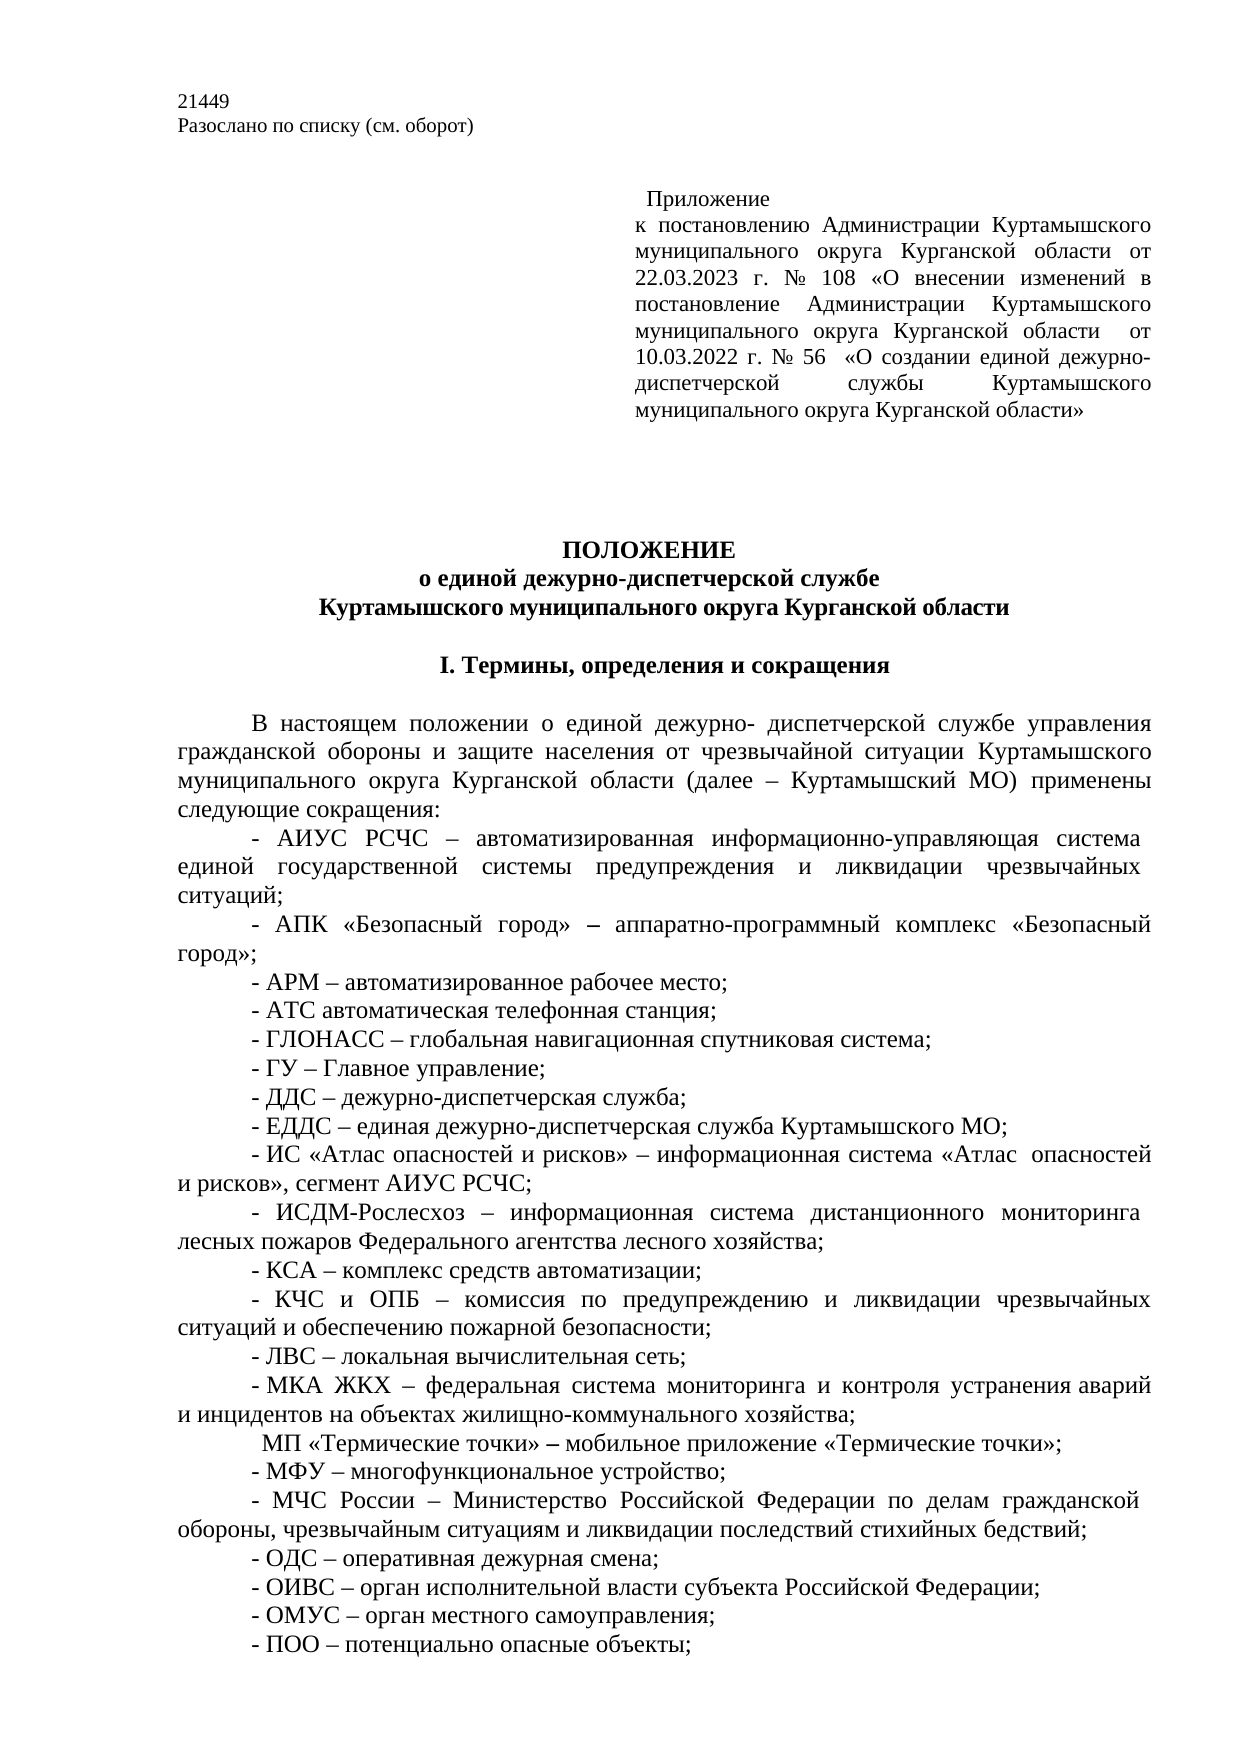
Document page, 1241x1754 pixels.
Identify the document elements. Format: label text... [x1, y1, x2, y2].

text Куртамышского муниципального округа Курганской области [207, 592, 1121, 621]
text В настоящем положении о единой дежурно- диспетчерской службе управления гражданской обороны и защите населения от чрезвычайной ситуации Куртамышского муниципального округа Курганской области (далее – Куртамышский МО) применены следующие сокращения: [177, 708, 1152, 823]
text о единой дежурно-диспетчерской службе [207, 563, 1091, 592]
text - КСА – комплекс средств автоматизации; [177, 1255, 1152, 1283]
text - ОИВС – орган исполнительной власти субъекта Российской Федерации; [177, 1572, 1115, 1600]
text - КЧС и ОПБ – комиссия по предупреждению и ликвидации чрезвычайных ситуаций и обеспечению пожарной безопасности; [177, 1284, 1152, 1341]
text - ЕДДС – единая дежурно-диспетчерская служба Куртамышского МО; [177, 1111, 1140, 1139]
text - МЧС России – Министерство Российской Федерации по делам гражданской обороны, чрезвычайным ситуациям и ликвидации последствий стихийных бедствий; [177, 1485, 1140, 1543]
text - ОМУС – орган местного самоуправления; [177, 1601, 1115, 1629]
text - ПОО – потенциально опасные объекты; [177, 1629, 1152, 1658]
text - АПК «Безопасный город» – аппаратно-программный комплекс «Безопасный город»; [177, 909, 1152, 966]
text - ИСДМ-Рослесхоз – информационная система дистанционного мониторинга лесных пожаров Федерального агентства лесного хозяйства; [177, 1197, 1140, 1255]
text 21449 [177, 89, 1152, 113]
text - ЛВС – локальная вычислительная сеть; [177, 1341, 1152, 1370]
text - ГЛОНАСС – глобальная навигационная спутниковая система; [251, 1024, 989, 1053]
text - ИС «Атлас опасностей и рисков» – информационная система «Атлас опасностей и рисков», сегмент АИУС РСЧС; [177, 1139, 1152, 1197]
text - АТС автоматическая телефонная станция; [177, 995, 759, 1024]
text I. Термины, определения и сокращения [178, 650, 1152, 679]
text Разослано по списку (см. оборот) [177, 113, 1152, 137]
text - ОДС – оперативная дежурная смена; [177, 1543, 1152, 1572]
text - МКА ЖКХ – федеральная система мониторинга и контроля устранения аварий и инцидентов на объектах жилищно-коммунального хозяйства; [177, 1370, 1152, 1427]
text - ДДС – дежурно-диспетчерская служба; [177, 1082, 1152, 1111]
text - ГУ – Главное управление; [177, 1053, 1152, 1082]
text ПОЛОЖЕНИЕ [207, 535, 1091, 563]
text - АРМ – автоматизированное рабочее место; [177, 967, 759, 995]
table_header Приложение к постановлению Администрации Куртамышского муниципального округа Курганской области от 22.03.2023 г. № 108 «О внесении изменений в постановление Администрации Куртамышского муниципального округа Курганской области от 10.03.2022 г. № 56 «О создании единой дежурно-диспетчерской службы Куртамышского муниципального округа Курганской области» [635, 185, 1152, 477]
text - МФУ – многофункциональное устройство; [177, 1456, 1152, 1485]
text - АИУС РСЧС – автоматизированная информационно-управляющая система единой государственной системы предупреждения и ликвидации чрезвычайных ситуаций; [177, 823, 1141, 909]
text МП «Термические точки» – мобильное приложение «Термические точки»; [188, 1428, 1140, 1456]
